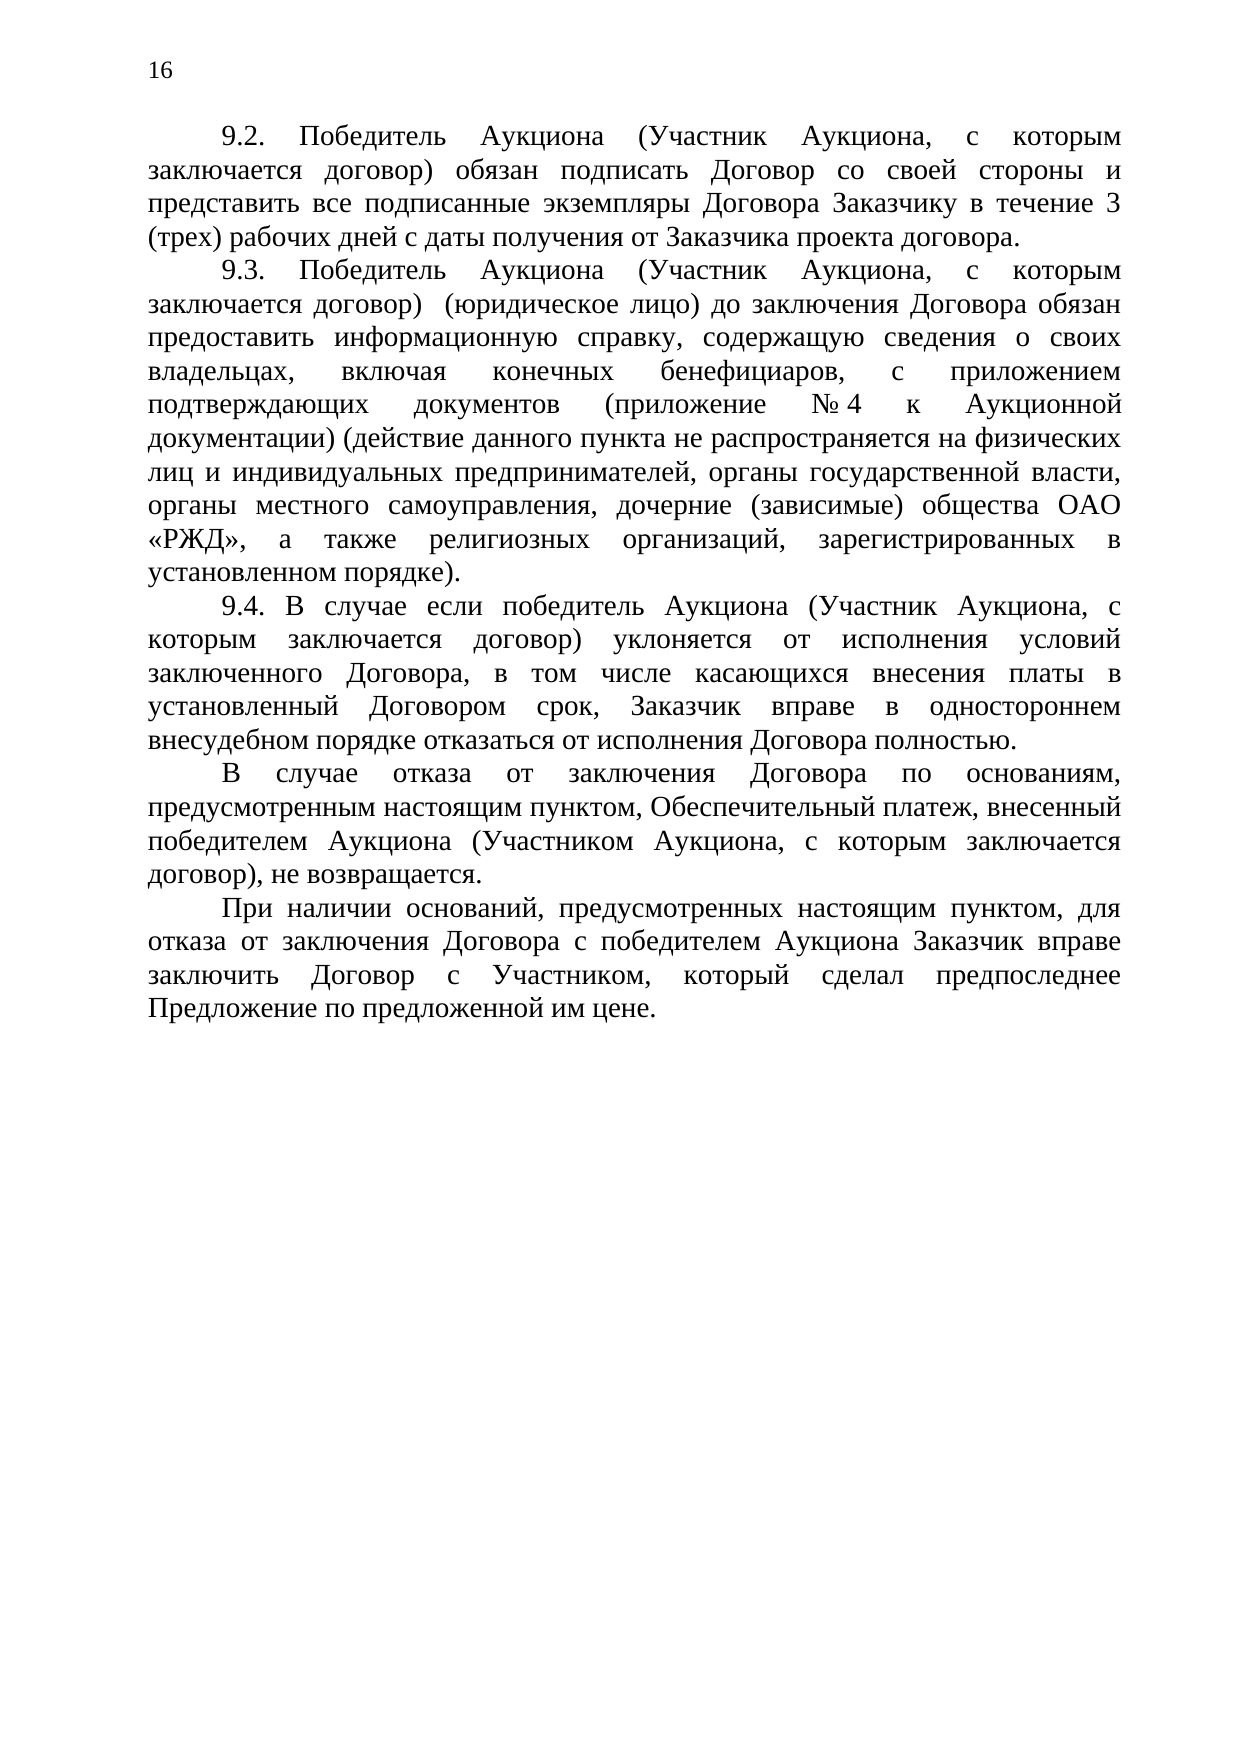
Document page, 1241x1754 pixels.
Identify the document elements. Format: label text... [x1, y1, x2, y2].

list 9.2. Победитель Аукциона (Участник Аукциона, с которым заключается договор) обязан подписать Договор со своей стороны и представить все подписанные экземпляры Договора Заказчику в течение 3 (трех) рабочих дней с даты получения от Заказчика проекта договора. [148, 118, 1122, 252]
list 9.3. Победитель Аукциона (Участник Аукциона, с которым заключается договор) (юридическое лицо) до заключения Договора обязан предоставить информационную справку, содержащую сведения о своих владельцах, включая конечных бенефициаров, с приложением подтверждающих документов (приложение № 4 к Аукционной документации) (действие данного пункта не распространяется на физических лиц и индивидуальных предпринимателей, органы государственной власти, органы местного самоуправления, дочерние (зависимые) общества ОАО «РЖД», а также религиозных организаций, зарегистрированных в установленном порядке). [148, 252, 1122, 588]
list В случае отказа от заключения Договора по основаниям, предусмотренным настоящим пунктом, Обеспечительный платеж, внесенный победителем Аукциона (Участником Аукциона, с которым заключается договор), не возвращается. [148, 756, 1122, 890]
list При наличии оснований, предусмотренных настоящим пунктом, для отказа от заключения Договора с победителем Аукциона Заказчик вправе заключить Договор с Участником, который сделал предпоследнее Предложение по предложенной им цене. [148, 890, 1122, 1024]
list 9.4. В случае если победитель Аукциона (Участник Аукциона, с которым заключается договор) уклоняется от исполнения условий заключенного Договора, в том числе касающихся внесения платы в установленный Договором срок, Заказчик вправе в одностороннем внесудебном порядке отказаться от исполнения Договора полностью. [148, 588, 1122, 756]
